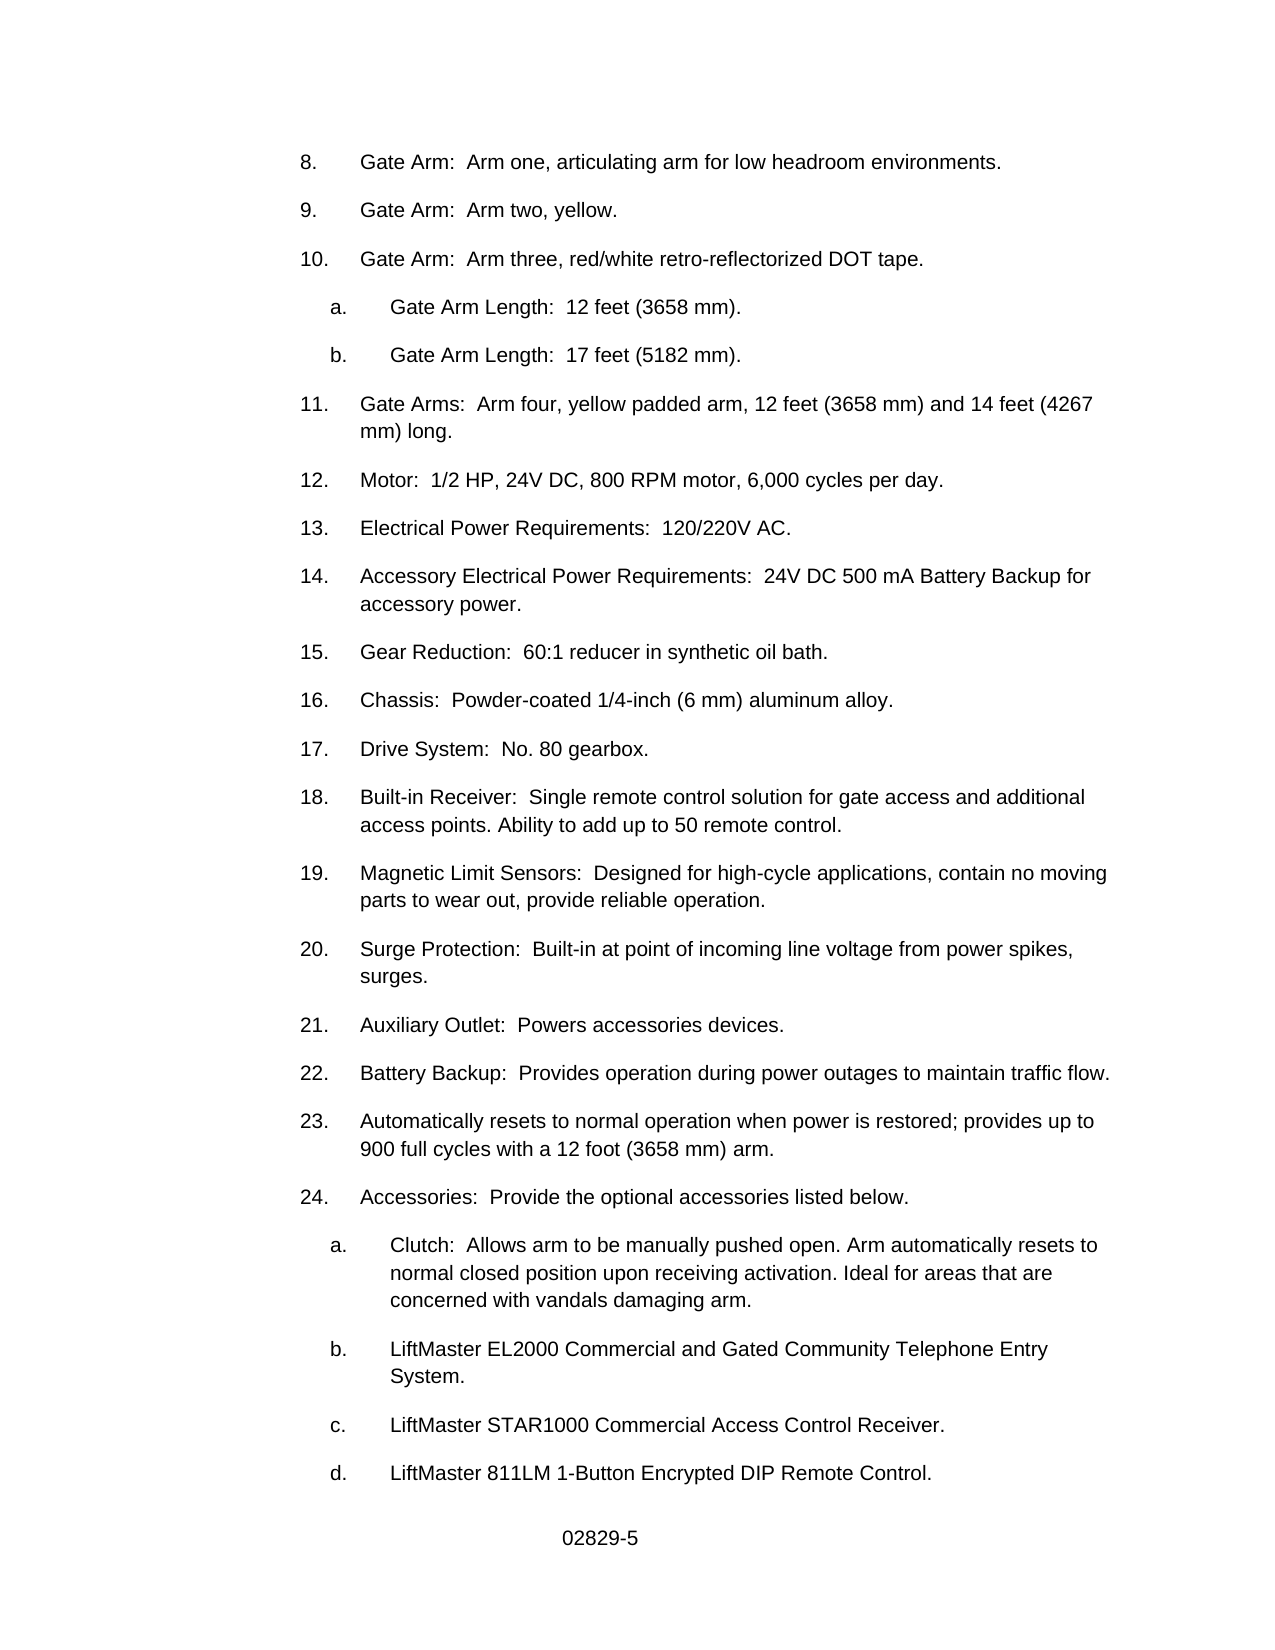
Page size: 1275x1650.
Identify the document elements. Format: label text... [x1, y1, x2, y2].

text Gate Arm: Arm one, articulating arm for low headroom environments. [300, 150, 1125, 174]
text Automatically resets to normal operation when power is restored; provides up to 900 full cycles with a 12 foot (3658 mm) arm. [300, 1109, 1125, 1161]
text Accessory Electrical Power Requirements: 24V DC 500 mA Battery Backup for accessory power. [300, 564, 1125, 616]
text LiftMaster STAR1000 Commercial Access Control Receiver. [330, 1412, 1125, 1436]
text LiftMaster EL2000 Commercial and Gated Community Telephone Entry System. [330, 1337, 1125, 1388]
text Chassis: Powder-coated 1/4-inch (6 mm) aluminum alloy. [300, 688, 1125, 712]
text Gate Arm Length: 12 feet (3658 mm). [330, 295, 1125, 319]
text Gate Arm: Arm three, red/white retro-reflectorized DOT tape. [300, 247, 1125, 271]
text LiftMaster 811LM 1-Button Encrypted DIP Remote Control. [330, 1461, 1125, 1485]
text Gate Arms: Arm four, yellow padded arm, 12 feet (3658 mm) and 14 feet (4267 mm) long. [300, 392, 1125, 443]
text Magnetic Limit Sensors: Designed for high-cycle applications, contain no moving parts to wear out, provide reliable operation. [300, 861, 1125, 912]
text Accessories: Provide the optional accessories listed below. [300, 1185, 1125, 1209]
text Built-in Receiver: Single remote control solution for gate access and additional access points. Ability to add up to 50 remote control. [300, 785, 1125, 836]
text Gate Arm: Arm two, yellow. [300, 198, 1125, 222]
text Battery Backup: Provides operation during power outages to maintain traffic flow. [300, 1061, 1125, 1085]
text Surge Protection: Built-in at point of incoming line voltage from power spikes, surges. [300, 937, 1125, 988]
text Motor: 1/2 HP, 24V DC, 800 RPM motor, 6,000 cycles per day. [300, 467, 1125, 491]
text Drive System: No. 80 gearbox. [300, 737, 1125, 761]
text Electrical Power Requirements: 120/220V AC. [300, 516, 1125, 540]
text Auxiliary Outlet: Powers accessories devices. [300, 1012, 1125, 1036]
text Gear Reduction: 60:1 reducer in synthetic oil bath. [300, 640, 1125, 664]
text Clutch: Allows arm to be manually pushed open. Arm automatically resets to normal closed position upon receiving activation. Ideal for areas that are concerned with vandals damaging arm. [330, 1233, 1125, 1312]
text Gate Arm Length: 17 feet (5182 mm). [330, 343, 1125, 367]
